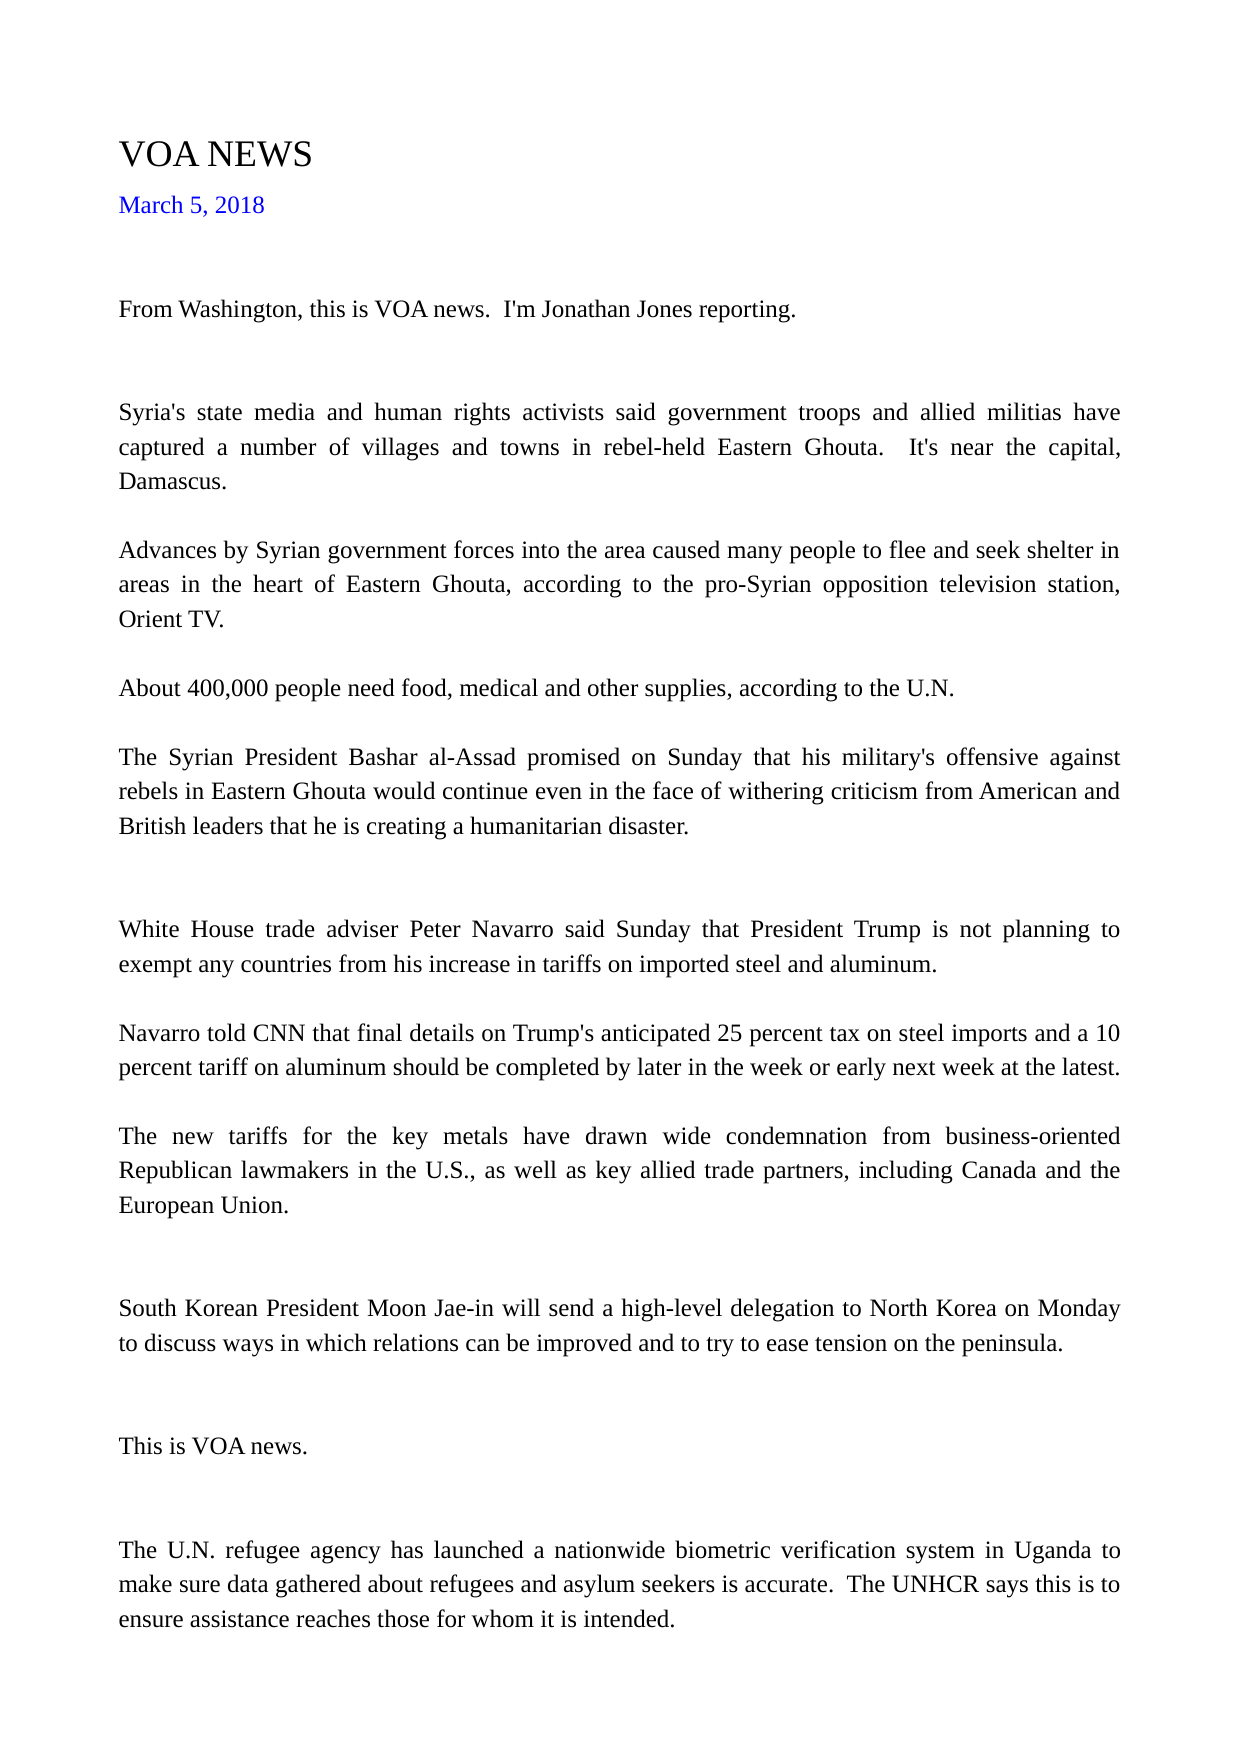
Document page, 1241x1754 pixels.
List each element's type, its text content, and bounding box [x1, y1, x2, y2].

text Navarro told CNN that final details on Trump's anticipated 25 percent tax on steel imports and a 10 percent tariff on aluminum should be completed by later in the week or early next week at the latest. [118, 1015, 1122, 1084]
text Advances by Syrian government forces into the area caused many people to flee and seek shelter in areas in the heart of Eastern Ghouta, according to the pro-Syrian opposition television station, Orient TV. [118, 532, 1122, 636]
text Syria's state media and human rights activists said government troops and allied militias have captured a number of villages and towns in rebel-held Eastern Ghouta. It's near the capital, Damascus. [118, 394, 1122, 498]
text About 400,000 people need food, medical and other supplies, according to the U.N. [118, 670, 1122, 704]
text The Syrian President Bashar al-Assad promised on Sunday that his military's offensive against rebels in Eastern Ghouta would continue even in the face of withering criticism from American and British leaders that he is creating a humanitarian disaster. [118, 739, 1122, 842]
text VOA NEWS [118, 118, 1122, 187]
text March 5, 2018 [118, 187, 1122, 222]
text The new tariffs for the key metals have drawn wide condemnation from business-oriented Republican lawmakers in the U.S., as well as key allied trade partners, including Canada and the European Union. [118, 1118, 1122, 1222]
text White House trade adviser Peter Navarro said Sunday that President Trump is not planning to exempt any countries from his increase in tariffs on imported steel and aluminum. [118, 911, 1122, 980]
text The U.N. refugee agency has launched a nationwide biometric verification system in Uganda to make sure data gathered about refugees and asylum seekers is accurate. The UNHCR says this is to ensure assistance reaches those for whom it is intended. [118, 1532, 1122, 1636]
text This is VOA news. [118, 1429, 1122, 1463]
text From Washington, this is VOA news. I'm Jonathan Jones reporting. [118, 291, 1122, 325]
text South Korean President Moon Jae-in will send a high-level delegation to North Korea on Monday to discuss ways in which relations can be improved and to try to ease tension on the peninsula. [118, 1291, 1122, 1360]
